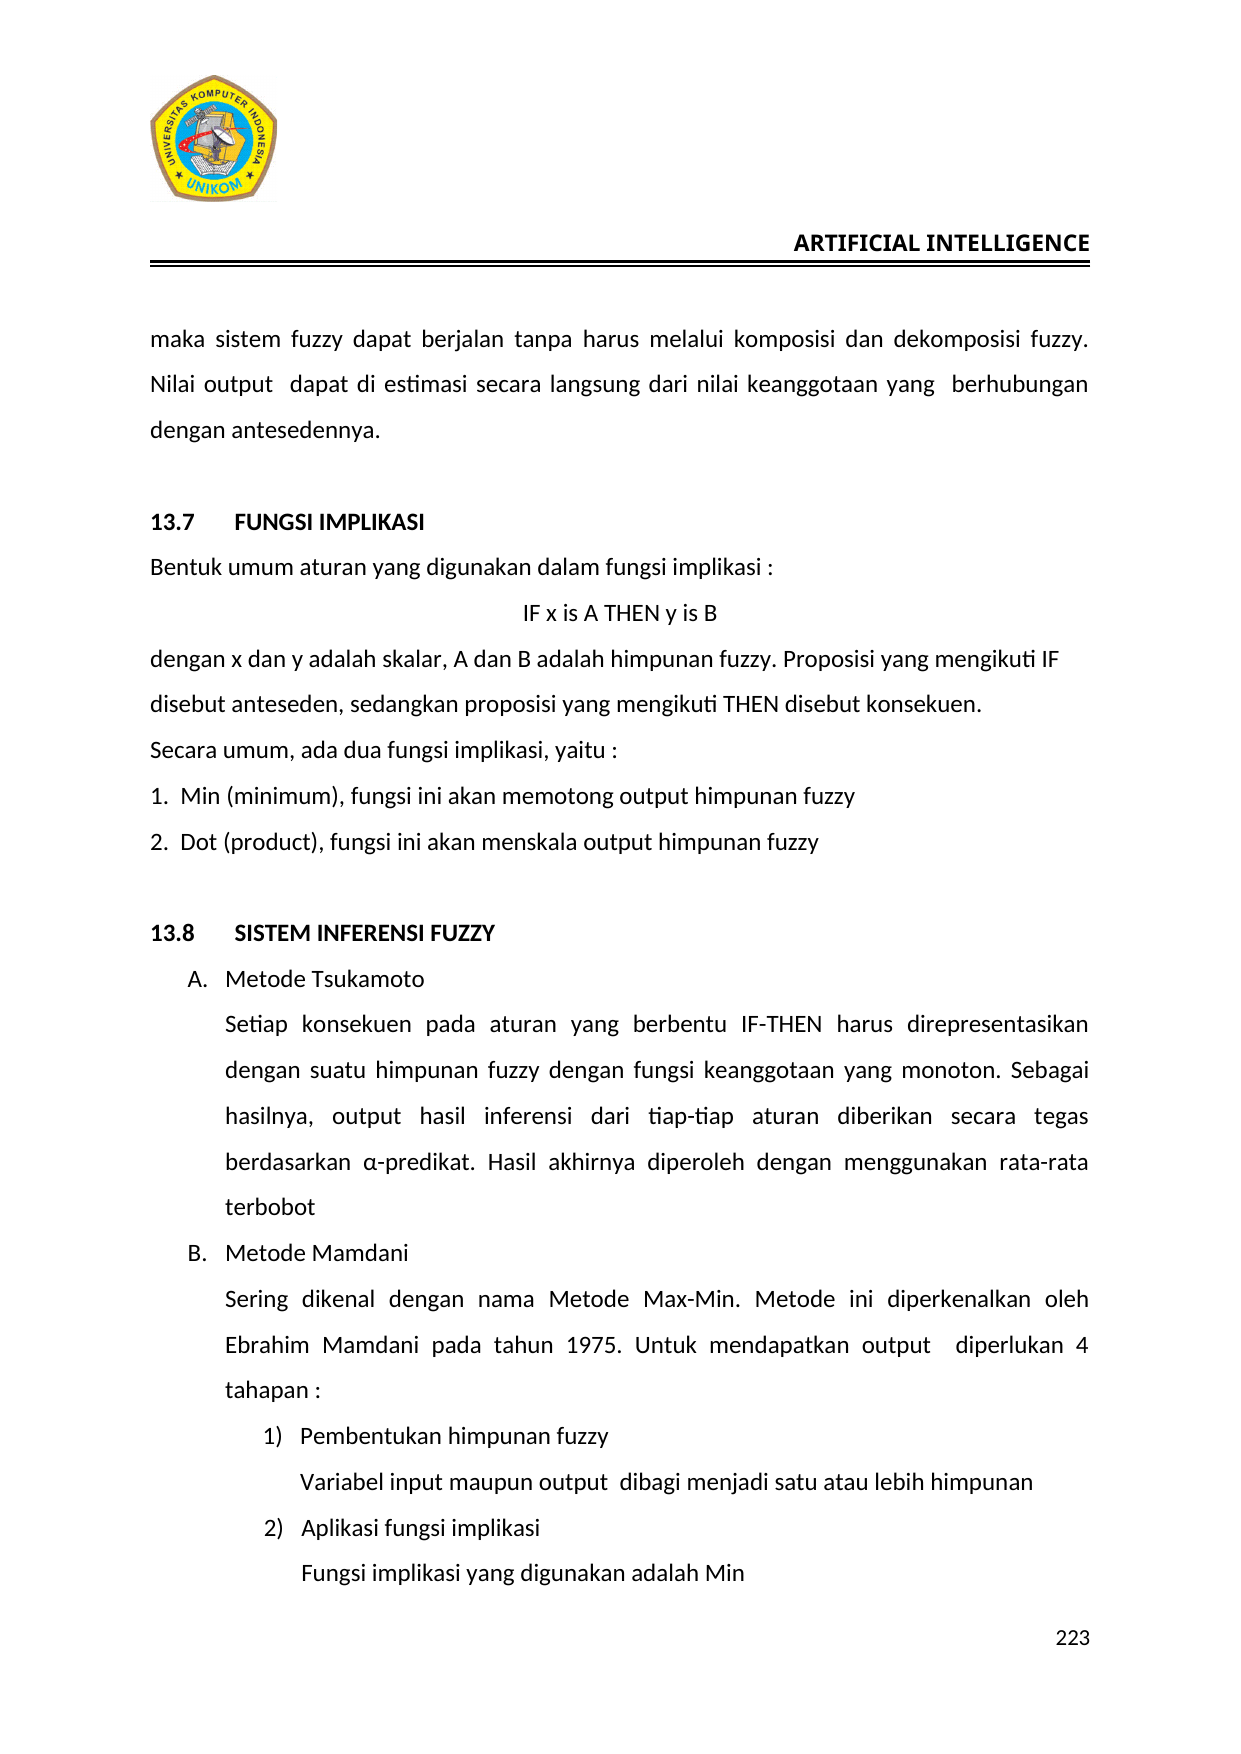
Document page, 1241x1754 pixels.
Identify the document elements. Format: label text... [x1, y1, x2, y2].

list Fungsi implikasi yang digunakan adalah Min [301, 1557, 1090, 1588]
list Pembentukan himpunan fuzzy [262, 1420, 1090, 1451]
list dengan x dan y adalah skalar, A dan B adalah himpunan fuzzy. Proposisi yang mengikuti IF [150, 643, 1090, 673]
list 1. Min (minimum), fungsi ini akan memotong output himpunan fuzzy [150, 780, 1090, 811]
list Aplikasi fungsi implikasi [263, 1512, 1090, 1542]
list Metode Mamdani [187, 1237, 1090, 1268]
text Variabel input maupun output dibagi menjadi satu atau lebih himpunan [150, 1466, 1090, 1496]
list IF x is A THEN y is B [150, 597, 1090, 628]
list FUNGSI IMPLIKASI [150, 506, 1090, 536]
list Setiap konsekuen pada aturan yang berbentu IF-THEN harus direpresentasikan dengan suatu himpunan fuzzy dengan fungsi keanggotaan yang monoton. Sebagai hasilnya, output hasil inferensi dari tiap-tiap aturan diberikan secara tegas berdasarkan α-predikat. Hasil akhirnya diperoleh dengan menggunakan rata-rata terbobot [225, 1009, 1090, 1222]
list maka sistem fuzzy dapat berjalan tanpa harus melalui komposisi dan dekomposisi fuzzy. Nilai output dapat di estimasi secara langsung dari nilai keanggotaan yang berhubungan dengan antesedennya. [150, 323, 1090, 445]
list Bentuk umum aturan yang digunakan dalam fungsi implikasi : [150, 551, 1090, 582]
picture [150, 75, 278, 202]
list Sering dikenal dengan nama Metode Max-Min. Metode ini diperkenalkan oleh Ebrahim Mamdani pada tahun 1975. Untuk mendapatkan output diperlukan 4 tahapan : [225, 1283, 1090, 1405]
list SISTEM INFERENSI FUZZY [150, 917, 1090, 948]
list 2. Dot (product), fungsi ini akan menskala output himpunan fuzzy [150, 826, 1090, 856]
list disebut anteseden, sedangkan proposisi yang mengikuti THEN disebut konsekuen. [150, 688, 1090, 719]
list Secara umum, ada dua fungsi implikasi, yaitu : [150, 734, 1090, 765]
list Metode Tsukamoto [187, 963, 1090, 993]
